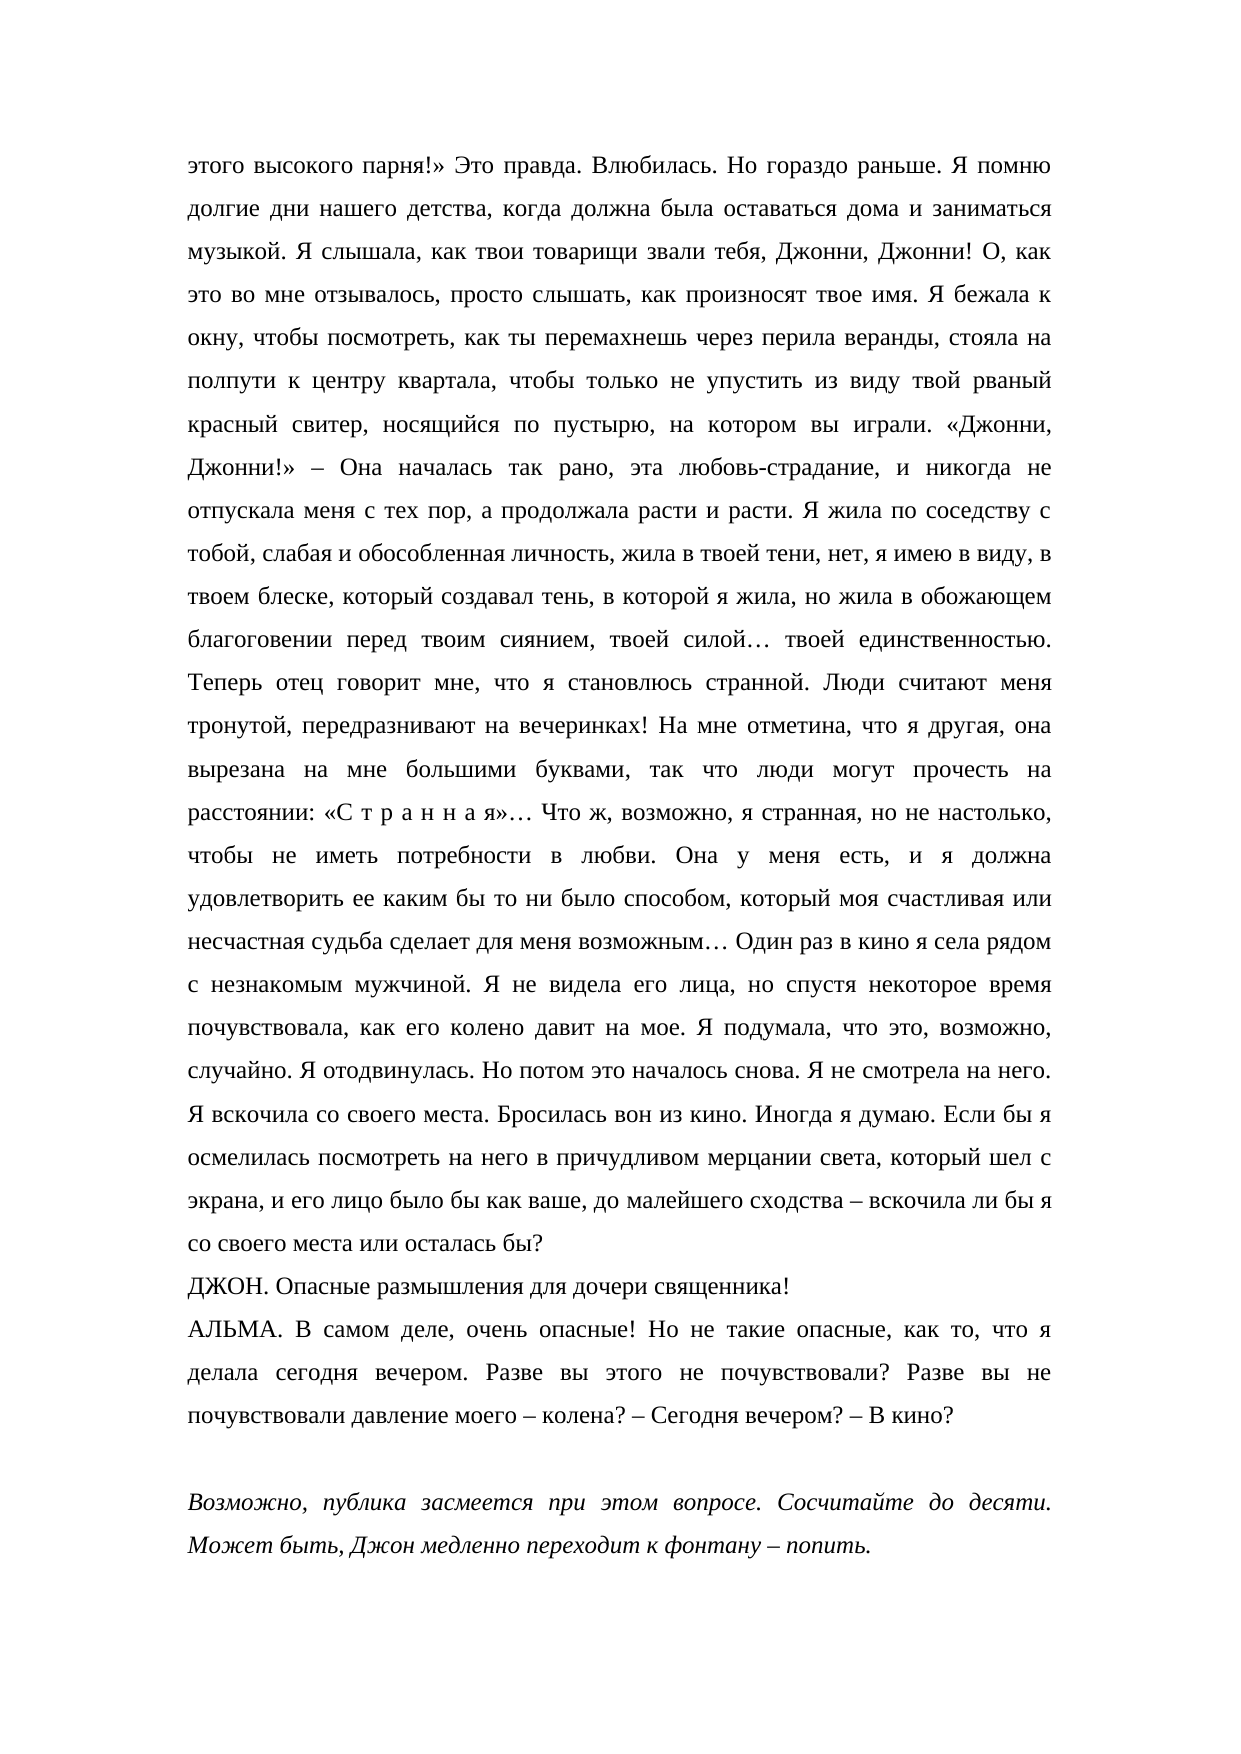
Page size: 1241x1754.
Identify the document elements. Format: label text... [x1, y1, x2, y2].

text ДЖОН. Опасные размышления для дочери священника! [187, 1271, 1053, 1300]
text АЛЬМА. В самом деле, очень опасные! Но не такие опасные, как то, что я делала сегодня вечером. Разве вы этого не почувствовали? Разве вы не почувствовали давление моего – колена? – Сегодня вечером? – В кино? [187, 1314, 1053, 1429]
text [187, 150, 1053, 1257]
text Возможно, публика засмеется при этом вопросе. Сосчитайте до десяти. Может быть, Джон медленно переходит к фонтану – попить. [187, 1487, 1053, 1559]
